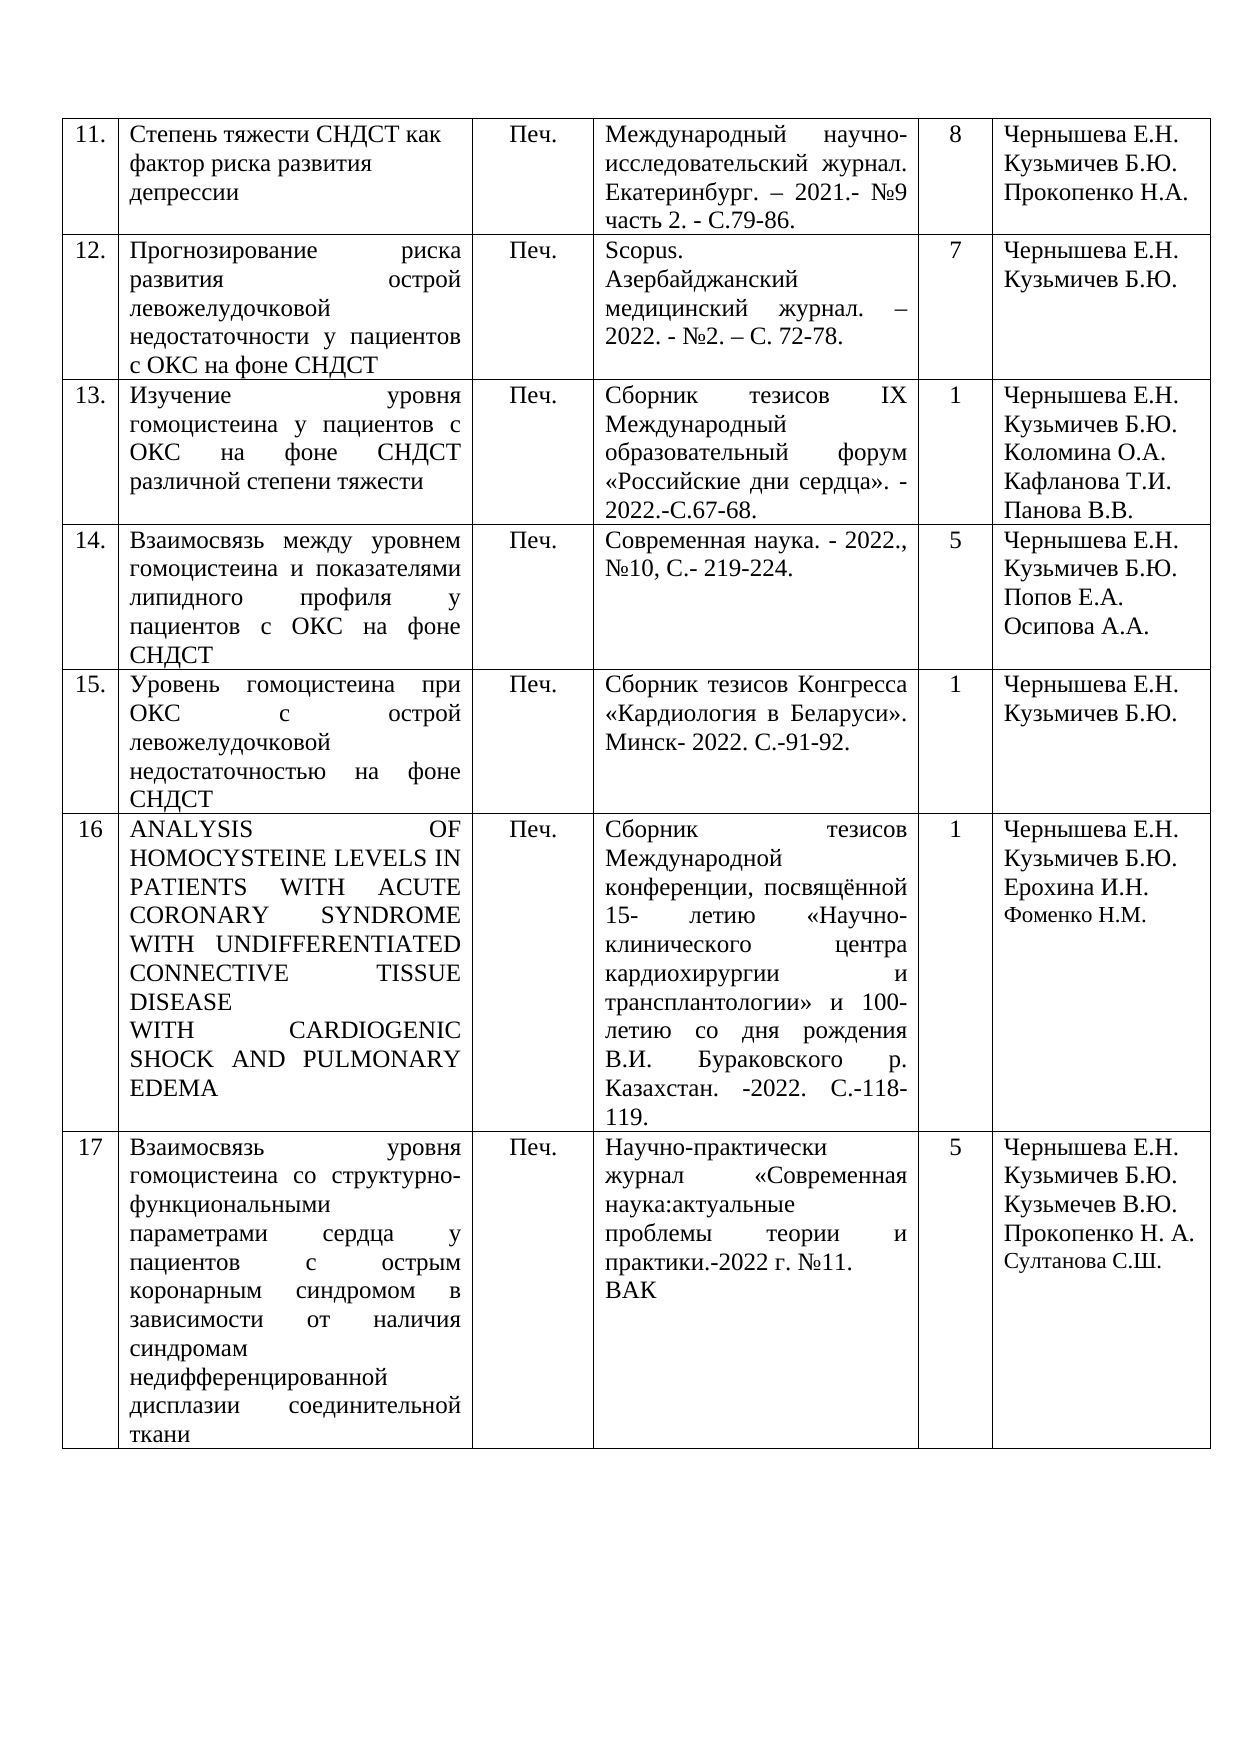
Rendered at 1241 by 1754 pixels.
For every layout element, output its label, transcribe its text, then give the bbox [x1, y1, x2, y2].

table_cell Чернышева Е.Н. Кузьмичев Б.Ю. Прокопенко Н.А. [993, 119, 1210, 234]
table_cell Взаимосвязь между уровнем гомоцистеина и показателями липидного профиля у пациентов с ОКС на фоне СНДСТ [119, 525, 472, 668]
table_cell Печ. [473, 670, 593, 813]
table_cell Взаимосвязь уровня гомоцистеина со структурно-функциональными параметрами сердца у пациентов с острым коронарным синдромом в зависимости от наличия синдромам недифференцированной дисплазии соединительной ткани [119, 1132, 472, 1448]
table_cell Прогнозирование риска развития острой левожелудочковой недостаточности у пациентов с ОКС на фоне СНДСТ [119, 235, 472, 379]
table_cell 16 [63, 814, 118, 1131]
table_cell 1 [919, 670, 992, 813]
table_cell Печ. [473, 1132, 593, 1448]
table_cell Чернышева Е.Н. Кузьмичев Б.Ю. Коломина О.А. Кафланова Т.И. Панова В.В. [993, 380, 1210, 524]
table_cell Печ. [473, 380, 593, 524]
table_cell Печ. [473, 235, 593, 379]
table_cell Сборник тезисов Конгресса «Кардиология в Беларуси». Минск- 2022. С.-91-92. [594, 670, 918, 813]
table_cell 14. [63, 525, 118, 668]
table_cell Сборник тезисов Международной конференции, посвящённой 15- летию «Научно-клинического центра кардиохирургии и трансплантологии» и 100- летию со дня рождения В.И. Бураковского р. Казахстан. -2022. С.-118-119. [594, 814, 918, 1131]
table_cell ANALYSIS OF HOMOCYSTEINE LEVELS IN PATIENTS WITH ACUTE CORONARY SYNDROME WITH UNDIFFERENTIATED CONNECTIVE TISSUE DISEASE WITH CARDIOGENIC SHOCK AND PULMONARY EDEMA [119, 814, 472, 1131]
table_cell Чернышева Е.Н. Кузьмичев Б.Ю. Кузьмечев В.Ю. Прокопенко Н. А. Султанова С.Ш. [993, 1132, 1210, 1448]
table_cell Чернышева Е.Н. Кузьмичев Б.Ю. [993, 235, 1210, 379]
table_cell Чернышева Е.Н. Кузьмичев Б.Ю. [993, 670, 1210, 813]
table_cell Чернышева Е.Н. Кузьмичев Б.Ю. Ерохина И.Н. Фоменко Н.М. [993, 814, 1210, 1131]
table_cell Сборник тезисов IX Международный образовательный форум «Российские дни сердца». -2022.-С.67-68. [594, 380, 918, 524]
table_cell Степень тяжести СНДСТ как фактор риска развития депрессии [119, 119, 472, 234]
table_cell 5 [919, 525, 992, 668]
table_cell 11. [63, 119, 118, 234]
table_cell Уровень гомоцистеина при ОКС с острой левожелудочковой недостаточностью на фоне СНДСТ [119, 670, 472, 813]
table_cell 1 [919, 380, 992, 524]
table_cell Научно-практически журнал «Современная наука:актуальные проблемы теории и практики.-2022 г. №11. ВАК [594, 1132, 918, 1448]
table_cell 12. [63, 235, 118, 379]
table_cell 13. [63, 380, 118, 524]
table_cell Чернышева Е.Н. Кузьмичев Б.Ю. Попов Е.А. Осипова А.А. [993, 525, 1210, 668]
table_cell 15. [63, 670, 118, 813]
table_cell Печ. [473, 525, 593, 668]
table_cell Современная наука. - 2022., №10, С.- 219-224. [594, 525, 918, 668]
table_cell 5 [919, 1132, 992, 1448]
table_cell 8 [919, 119, 992, 234]
table_cell Печ. [473, 814, 593, 1131]
table_cell Scopus. Азербайджанский медицинский журнал. – 2022. - №2. – С. 72-78. [594, 235, 918, 379]
table_cell 1 [919, 814, 992, 1131]
table_cell 7 [919, 235, 992, 379]
table_cell Печ. [473, 119, 593, 234]
table_cell Изучение уровня гомоцистеина у пациентов с ОКС на фоне СНДСТ различной степени тяжести [119, 380, 472, 524]
table_cell 17 [63, 1132, 118, 1448]
table_cell Международный научно-исследовательский журнал. Екатеринбург. – 2021.- №9 часть 2. - С.79-86. [594, 119, 918, 234]
